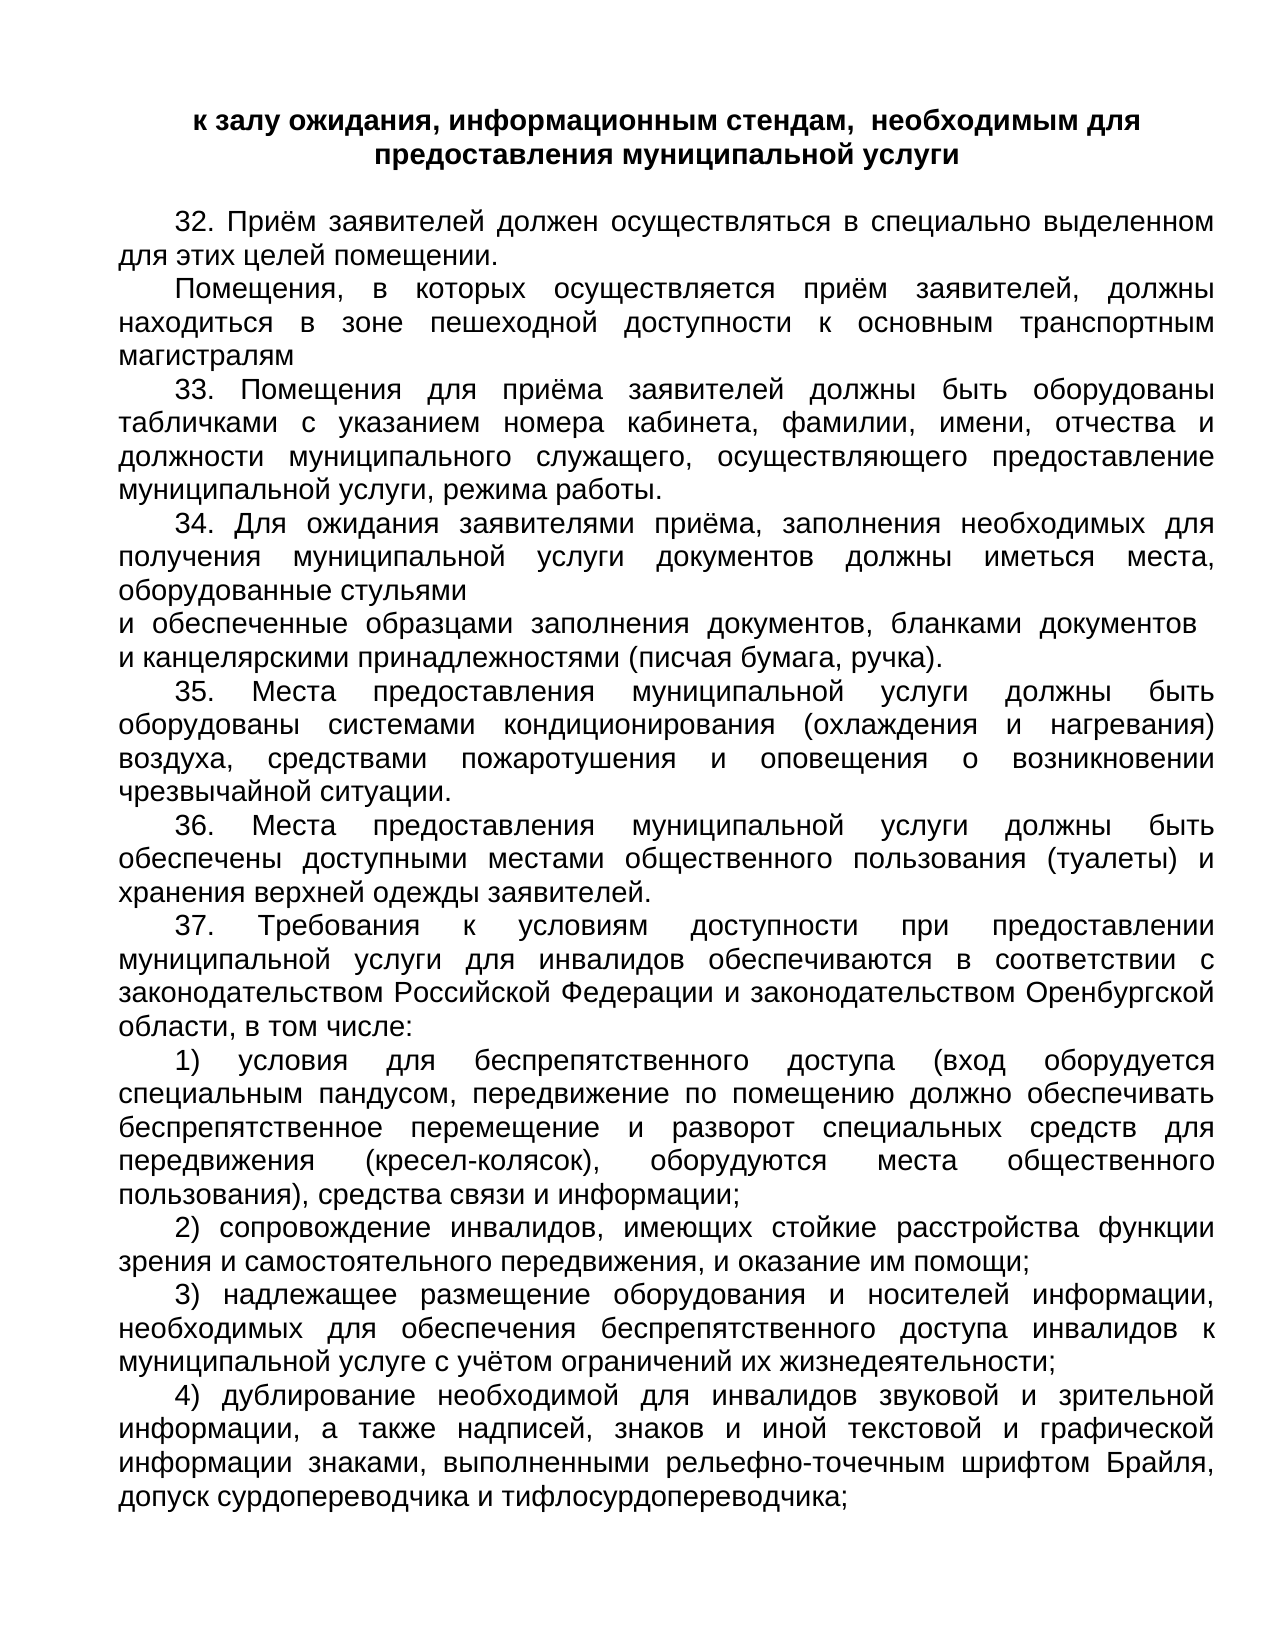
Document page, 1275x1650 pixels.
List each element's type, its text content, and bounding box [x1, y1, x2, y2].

text 3) надлежащее размещение оборудования и носителей информации, необходимых для обеспечения беспрепятственного доступа инвалидов к муниципальной услуге с учётом ограничений их жизнедеятельности; [118, 1277, 1216, 1378]
text к залу ожидания, информационным стендам, необходимым для предоставления муниципальной услуги [118, 103, 1216, 171]
text 34. Для ожидания заявителями приёма, заполнения необходимых для получения муниципальной услуги документов должны иметься места, оборудованные стульями [118, 506, 1216, 607]
text 33. Помещения для приёма заявителей должны быть оборудованы табличками с указанием номера кабинета, фамилии, имени, отчества и должности муниципального служащего, осуществляющего предоставление муниципальной услуги, режима работы. [118, 372, 1216, 506]
text 4) дублирование необходимой для инвалидов звуковой и зрительной информации, а также надписей, знаков и иной текстовой и графической информации знаками, выполненными рельефно-точечным шрифтом Брайля, допуск сурдопереводчика и тифлосурдопереводчика; [118, 1378, 1216, 1512]
text Помещения, в которых осуществляется приём заявителей, должны находиться в зоне пешеходной доступности к основным транспортным магистралям [118, 271, 1216, 372]
text 2) сопровождение инвалидов, имеющих стойкие расстройства функции зрения и самостоятельного передвижения, и оказание им помощи; [118, 1210, 1216, 1277]
text и обеспеченные образцами заполнения документов, бланками документов и канцелярскими принадлежностями (писчая бумага, ручка). [118, 607, 1216, 674]
text 37. Требования к условиям доступности при предоставлении муниципальной услуги для инвалидов обеспечиваются в соответствии с законодательством Российской Федерации и законодательством Оренбургской области, в том числе: [118, 908, 1216, 1043]
text 36. Места предоставления муниципальной услуги должны быть обеспечены доступными местами общественного пользования (туалеты) и хранения верхней одежды заявителей. [118, 808, 1216, 908]
text 1) условия для беспрепятственного доступа (вход оборудуется специальным пандусом, передвижение по помещению должно обеспечивать беспрепятственное перемещение и разворот специальных средств для передвижения (кресел-колясок), оборудуются места общественного пользования), средства связи и информации; [118, 1043, 1216, 1210]
text 32. Приём заявителей должен осуществляться в специально выделенном для этих целей помещении. [118, 204, 1216, 271]
text 35. Места предоставления муниципальной услуги должны быть оборудованы системами кондиционирования (охлаждения и нагревания) воздуха, средствами пожаротушения и оповещения о возникновении чрезвычайной ситуации. [118, 674, 1216, 808]
